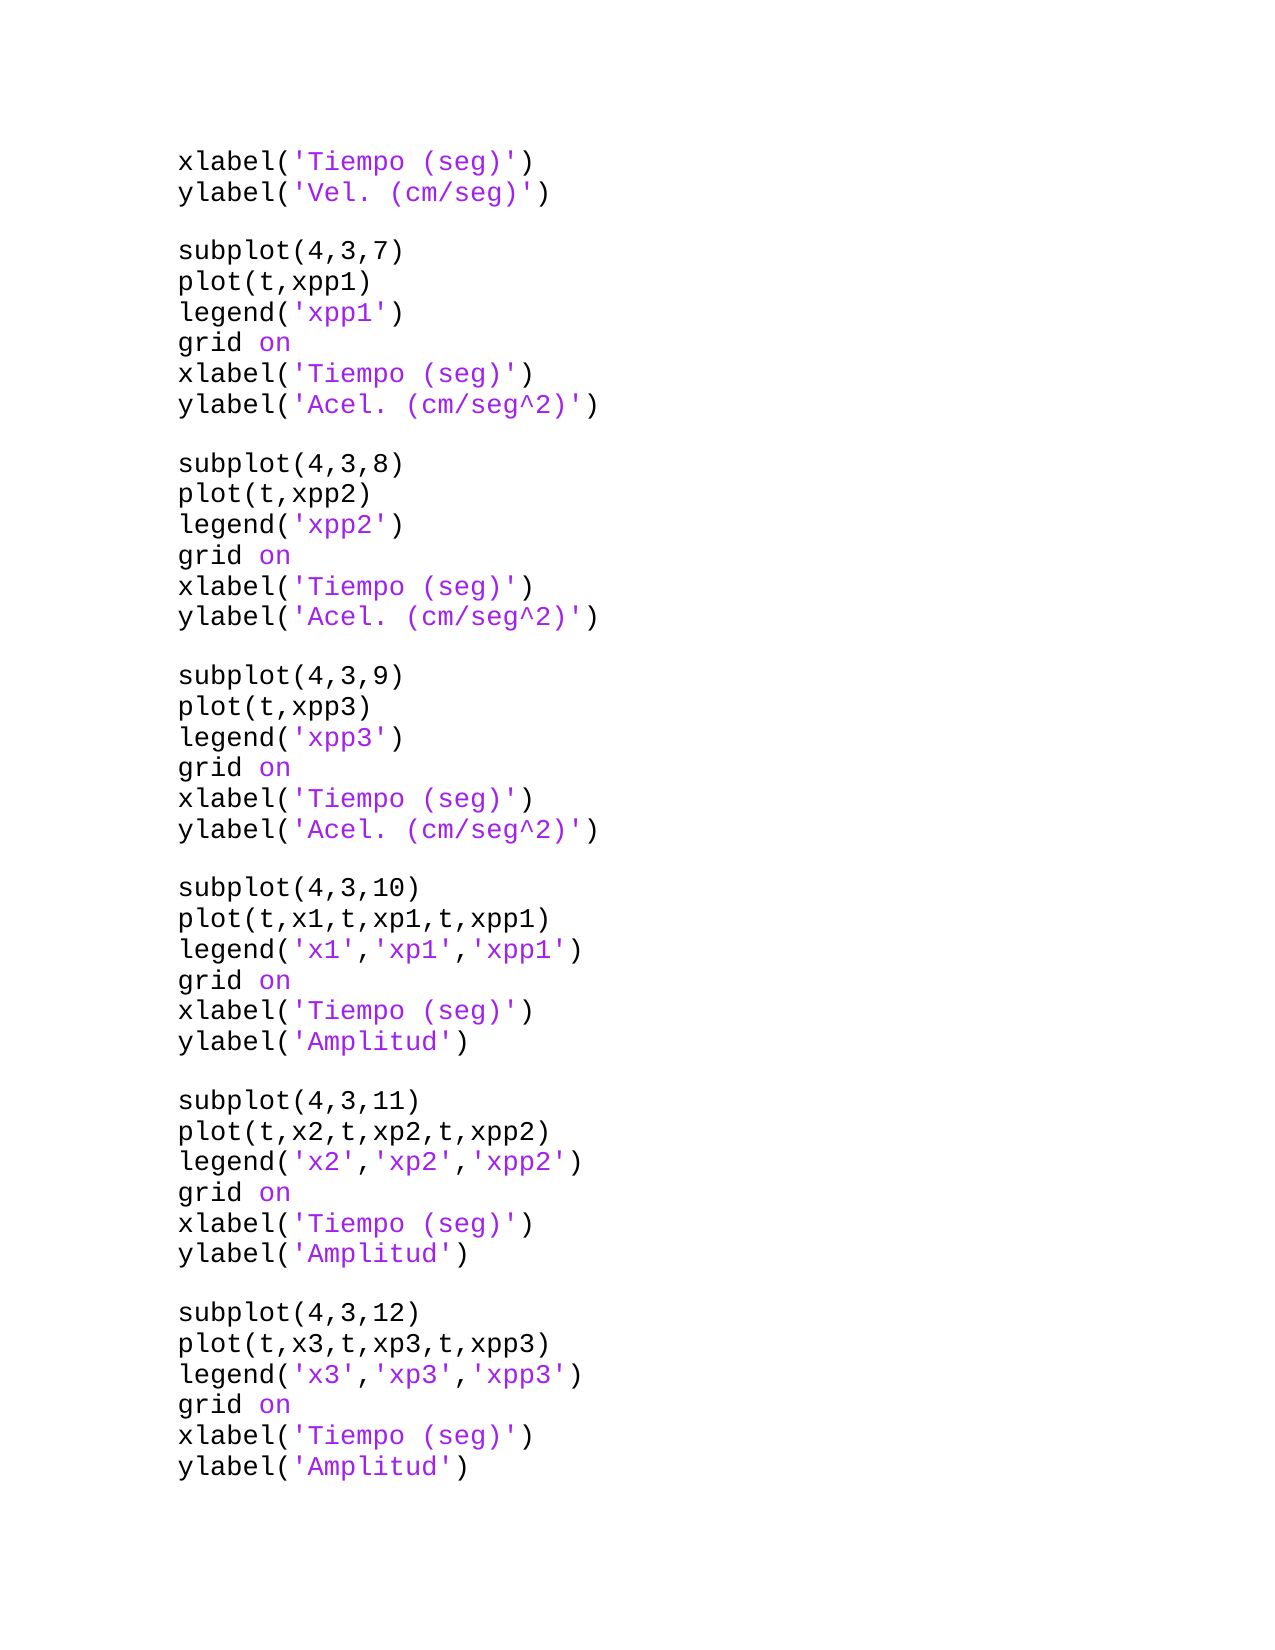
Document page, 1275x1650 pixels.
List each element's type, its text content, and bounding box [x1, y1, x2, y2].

text plot(t,x3,t,xp3,t,xpp3) [177, 1330, 1098, 1361]
text legend('xpp1') [177, 298, 1098, 329]
text grid on [177, 966, 1098, 997]
text ylabel('Acel. (cm/seg^2)') [177, 603, 1098, 634]
text plot(t,xpp1) [177, 268, 1098, 298]
text ylabel('Amplitud') [177, 1453, 1098, 1483]
text legend('xpp3') [177, 723, 1098, 754]
text subplot(4,3,7) [177, 237, 1098, 268]
text xlabel('Tiempo (seg)') [177, 360, 1098, 391]
text xlabel('Tiempo (seg)') [177, 1209, 1098, 1240]
text subplot(4,3,8) [177, 449, 1098, 480]
text xlabel('Tiempo (seg)') [177, 997, 1098, 1028]
text plot(t,x2,t,xp2,t,xpp2) [177, 1117, 1098, 1148]
text ylabel('Acel. (cm/seg^2)') [177, 816, 1098, 846]
text xlabel('Tiempo (seg)') [177, 148, 1098, 178]
text grid on [177, 542, 1098, 572]
text grid on [177, 1179, 1098, 1209]
text plot(t,xpp2) [177, 480, 1098, 511]
text ylabel('Amplitud') [177, 1240, 1098, 1271]
text grid on [177, 329, 1098, 360]
text ylabel('Vel. (cm/seg)') [177, 178, 1098, 209]
text subplot(4,3,12) [177, 1299, 1098, 1330]
text subplot(4,3,11) [177, 1087, 1098, 1117]
text grid on [177, 1391, 1098, 1422]
text legend('x3','xp3','xpp3') [177, 1361, 1098, 1391]
text xlabel('Tiempo (seg)') [177, 785, 1098, 816]
text plot(t,xpp3) [177, 693, 1098, 723]
text subplot(4,3,9) [177, 662, 1098, 693]
text plot(t,x1,t,xp1,t,xpp1) [177, 905, 1098, 936]
text legend('xpp2') [177, 511, 1098, 542]
text xlabel('Tiempo (seg)') [177, 572, 1098, 603]
text ylabel('Amplitud') [177, 1028, 1098, 1059]
text legend('x2','xp2','xpp2') [177, 1148, 1098, 1179]
text xlabel('Tiempo (seg)') [177, 1422, 1098, 1453]
text subplot(4,3,10) [177, 874, 1098, 905]
text ylabel('Acel. (cm/seg^2)') [177, 391, 1098, 421]
text grid on [177, 754, 1098, 785]
text legend('x1','xp1','xpp1') [177, 936, 1098, 966]
